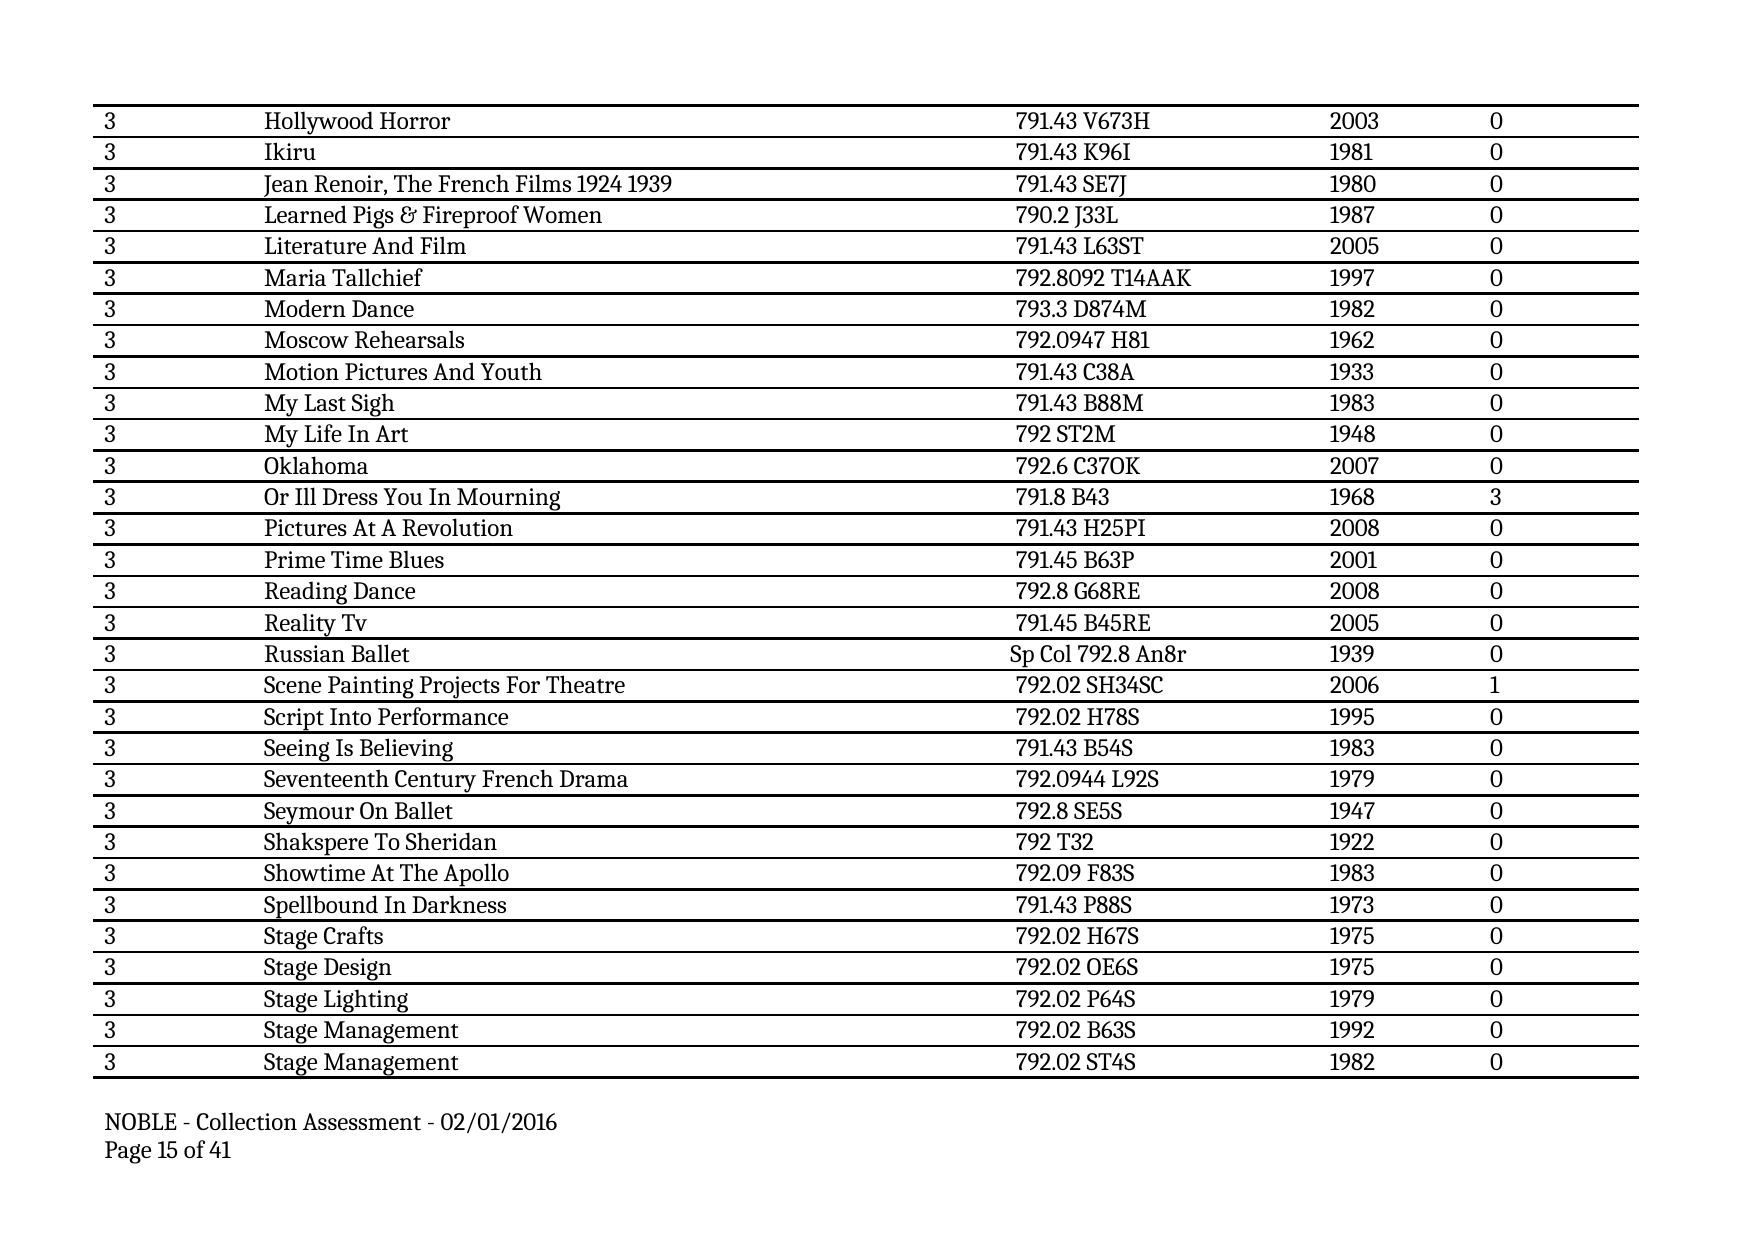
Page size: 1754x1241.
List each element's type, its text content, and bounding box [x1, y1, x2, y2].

table_cell Stage Management [253, 1016, 999, 1045]
table_cell 2001 [1319, 546, 1478, 574]
table_cell Reading Dance [253, 577, 999, 606]
table_cell Reality Tv [253, 608, 999, 637]
table_cell Maria Tallchief [253, 264, 999, 292]
table_cell 790.2 J33L [999, 201, 1319, 229]
table_cell 792.02 ST4S [999, 1047, 1319, 1076]
table_cell 3 [93, 828, 253, 857]
table_cell 792.0944 L92S [999, 765, 1319, 794]
table_cell 0 [1479, 389, 1638, 418]
table_cell 3 [1479, 483, 1638, 512]
table_cell Motion Pictures And Youth [253, 358, 999, 386]
table_cell 3 [93, 452, 253, 480]
table_cell Shakspere To Sheridan [253, 828, 999, 857]
table_cell 791.43 C38A [999, 358, 1319, 386]
table_cell 791.43 SE7J [999, 170, 1319, 198]
table_cell 0 [1479, 703, 1638, 731]
table_cell 0 [1479, 452, 1638, 480]
table_cell 0 [1479, 608, 1638, 637]
table_cell 1 [1479, 671, 1638, 700]
table_cell 3 [93, 232, 253, 261]
table_cell 1948 [1319, 420, 1478, 449]
table_cell 1979 [1319, 985, 1478, 1013]
table_cell 0 [1479, 138, 1638, 167]
table_cell 3 [93, 703, 253, 731]
table_cell 0 [1479, 1047, 1638, 1076]
table_cell 1983 [1319, 389, 1478, 418]
table_cell Oklahoma [253, 452, 999, 480]
table_cell 792.8 G68RE [999, 577, 1319, 606]
table_cell 792.0947 H81 [999, 326, 1319, 355]
table_cell 792.02 B63S [999, 1016, 1319, 1045]
table_cell 1995 [1319, 703, 1478, 731]
table_cell 793.3 D874M [999, 295, 1319, 324]
table_cell 2005 [1319, 232, 1478, 261]
table_cell 3 [93, 515, 253, 543]
table_cell Ikiru [253, 138, 999, 167]
table_cell 3 [93, 953, 253, 982]
table_cell Hollywood Horror [253, 107, 999, 136]
table_cell 0 [1479, 515, 1638, 543]
table_cell 791.45 B45RE [999, 608, 1319, 637]
table_cell 792.02 H67S [999, 922, 1319, 951]
table_cell Spellbound In Darkness [253, 891, 999, 919]
table_cell 3 [93, 295, 253, 324]
table_cell 1980 [1319, 170, 1478, 198]
table_cell 791.43 V673H [999, 107, 1319, 136]
table_cell 1968 [1319, 483, 1478, 512]
table_cell 0 [1479, 828, 1638, 857]
table_cell 3 [93, 765, 253, 794]
table_cell 0 [1479, 1016, 1638, 1045]
table_cell 3 [93, 891, 253, 919]
table_cell 3 [93, 107, 253, 136]
table_cell 0 [1479, 577, 1638, 606]
table_cell 0 [1479, 859, 1638, 888]
table_cell 0 [1479, 232, 1638, 261]
table_cell 0 [1479, 734, 1638, 763]
table_cell 1975 [1319, 922, 1478, 951]
table_cell 791.43 L63ST [999, 232, 1319, 261]
table_cell 1922 [1319, 828, 1478, 857]
table_cell 3 [93, 420, 253, 449]
table_cell 0 [1479, 107, 1638, 136]
table_cell 3 [93, 985, 253, 1013]
table_cell 3 [93, 1016, 253, 1045]
table_cell Literature And Film [253, 232, 999, 261]
table_cell 2008 [1319, 577, 1478, 606]
table_cell 3 [93, 1047, 253, 1076]
table_cell 792.09 F83S [999, 859, 1319, 888]
table_cell 3 [93, 483, 253, 512]
table_cell 0 [1479, 765, 1638, 794]
table_cell Moscow Rehearsals [253, 326, 999, 355]
table_cell 1982 [1319, 1047, 1478, 1076]
table_cell Pictures At A Revolution [253, 515, 999, 543]
table_cell 791.43 P88S [999, 891, 1319, 919]
table_cell 1997 [1319, 264, 1478, 292]
table_cell 792.8092 T14AAK [999, 264, 1319, 292]
table_cell 3 [93, 922, 253, 951]
table_cell 0 [1479, 170, 1638, 198]
table_cell 792.02 H78S [999, 703, 1319, 731]
table_cell Showtime At The Apollo [253, 859, 999, 888]
table_cell 3 [93, 358, 253, 386]
table_cell 0 [1479, 891, 1638, 919]
table_cell Russian Ballet [253, 640, 999, 668]
table_cell 0 [1479, 922, 1638, 951]
table_cell 1933 [1319, 358, 1478, 386]
table_cell 791.43 K96I [999, 138, 1319, 167]
table_cell 792 ST2M [999, 420, 1319, 449]
table_cell 1992 [1319, 1016, 1478, 1045]
table_cell 792 T32 [999, 828, 1319, 857]
table_cell 791.43 H25PI [999, 515, 1319, 543]
table_cell 0 [1479, 640, 1638, 668]
table_cell 1983 [1319, 734, 1478, 763]
table_cell 3 [93, 640, 253, 668]
table_cell 3 [93, 170, 253, 198]
table_cell 1983 [1319, 859, 1478, 888]
table_cell 0 [1479, 546, 1638, 574]
table_cell My Life In Art [253, 420, 999, 449]
table_cell 1979 [1319, 765, 1478, 794]
table_cell 3 [93, 326, 253, 355]
table_cell 3 [93, 608, 253, 637]
table_cell 3 [93, 734, 253, 763]
table_cell 2007 [1319, 452, 1478, 480]
table_cell 1939 [1319, 640, 1478, 668]
table_cell Stage Lighting [253, 985, 999, 1013]
table_cell 1982 [1319, 295, 1478, 324]
table_cell 3 [93, 546, 253, 574]
table_cell 792.02 SH34SC [999, 671, 1319, 700]
table_cell 792.6 C37OK [999, 452, 1319, 480]
table_cell 0 [1479, 420, 1638, 449]
table_cell 791.8 B43 [999, 483, 1319, 512]
table_cell 2005 [1319, 608, 1478, 637]
table_cell 2003 [1319, 107, 1478, 136]
table_cell Or Ill Dress You In Mourning [253, 483, 999, 512]
table_cell 0 [1479, 797, 1638, 825]
table_cell My Last Sigh [253, 389, 999, 418]
table_cell 1987 [1319, 201, 1478, 229]
table_cell 791.43 B88M [999, 389, 1319, 418]
table_cell Stage Design [253, 953, 999, 982]
table_cell Script Into Performance [253, 703, 999, 731]
table_cell 2008 [1319, 515, 1478, 543]
table_cell 791.43 B54S [999, 734, 1319, 763]
table_cell 3 [93, 671, 253, 700]
table_cell 1981 [1319, 138, 1478, 167]
table_cell Seeing Is Believing [253, 734, 999, 763]
table_cell 0 [1479, 326, 1638, 355]
table_cell 1973 [1319, 891, 1478, 919]
table_cell 0 [1479, 953, 1638, 982]
table_cell 3 [93, 577, 253, 606]
table_cell Learned Pigs & Fireproof Women [253, 201, 999, 229]
table_cell 792.8 SE5S [999, 797, 1319, 825]
table_cell 0 [1479, 201, 1638, 229]
table_cell Seventeenth Century French Drama [253, 765, 999, 794]
table_cell 0 [1479, 358, 1638, 386]
table_cell 0 [1479, 295, 1638, 324]
table_cell 0 [1479, 264, 1638, 292]
table_cell 3 [93, 264, 253, 292]
table_cell Jean Renoir, The French Films 1924 1939 [253, 170, 999, 198]
table_cell 3 [93, 859, 253, 888]
table_cell Seymour On Ballet [253, 797, 999, 825]
table_cell Modern Dance [253, 295, 999, 324]
table_cell 3 [93, 389, 253, 418]
table_cell 0 [1479, 985, 1638, 1013]
table_cell 792.02 OE6S [999, 953, 1319, 982]
table_cell 792.02 P64S [999, 985, 1319, 1013]
table_cell 3 [93, 797, 253, 825]
table_cell Scene Painting Projects For Theatre [253, 671, 999, 700]
table_cell 1947 [1319, 797, 1478, 825]
table_cell 2006 [1319, 671, 1478, 700]
table_cell 3 [93, 138, 253, 167]
table_cell Prime Time Blues [253, 546, 999, 574]
table_cell Stage Crafts [253, 922, 999, 951]
table_cell 1975 [1319, 953, 1478, 982]
table_cell 3 [93, 201, 253, 229]
table_cell Sp Col 792.8 An8r [999, 640, 1319, 668]
table_cell Stage Management [253, 1047, 999, 1076]
table_cell 791.45 B63P [999, 546, 1319, 574]
table_cell 1962 [1319, 326, 1478, 355]
